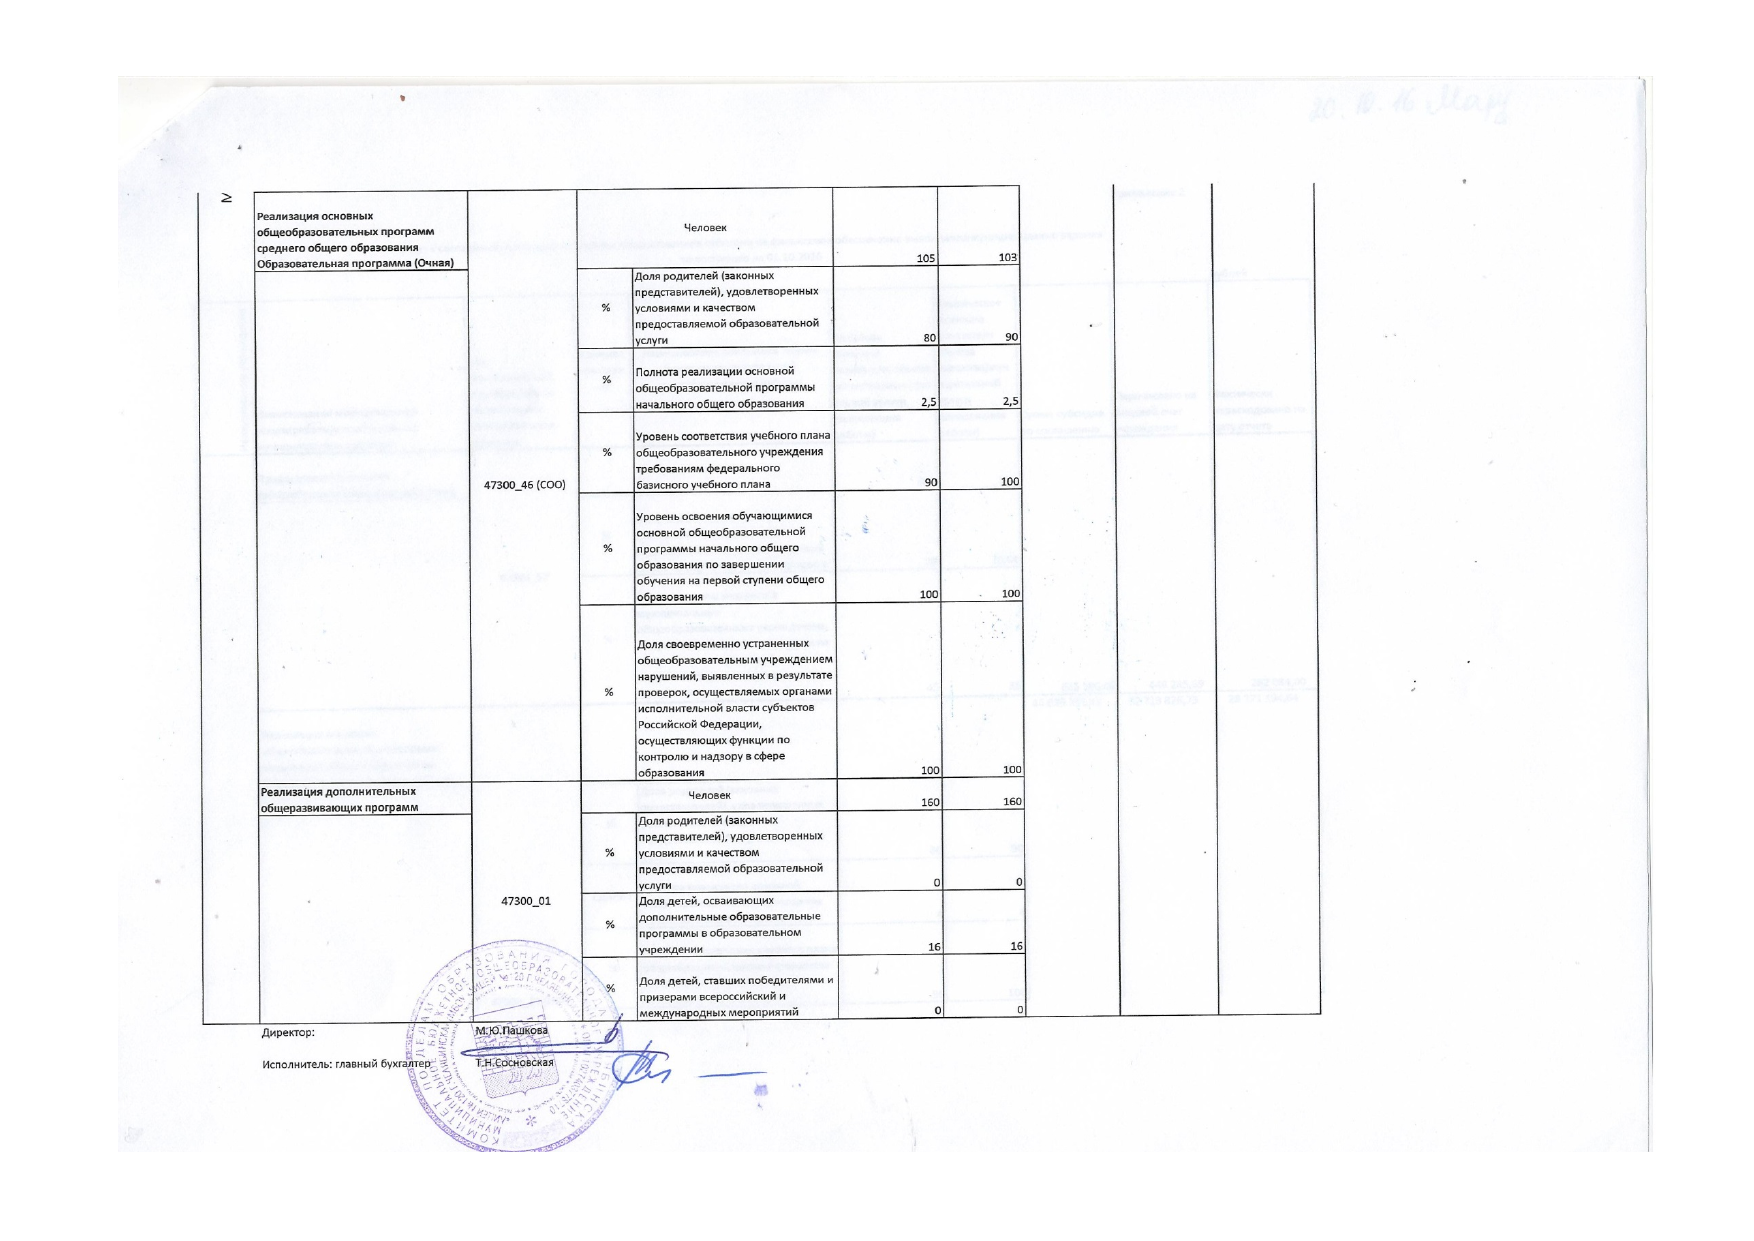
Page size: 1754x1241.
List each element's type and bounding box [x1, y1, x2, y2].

picture [118, 76, 1660, 1152]
